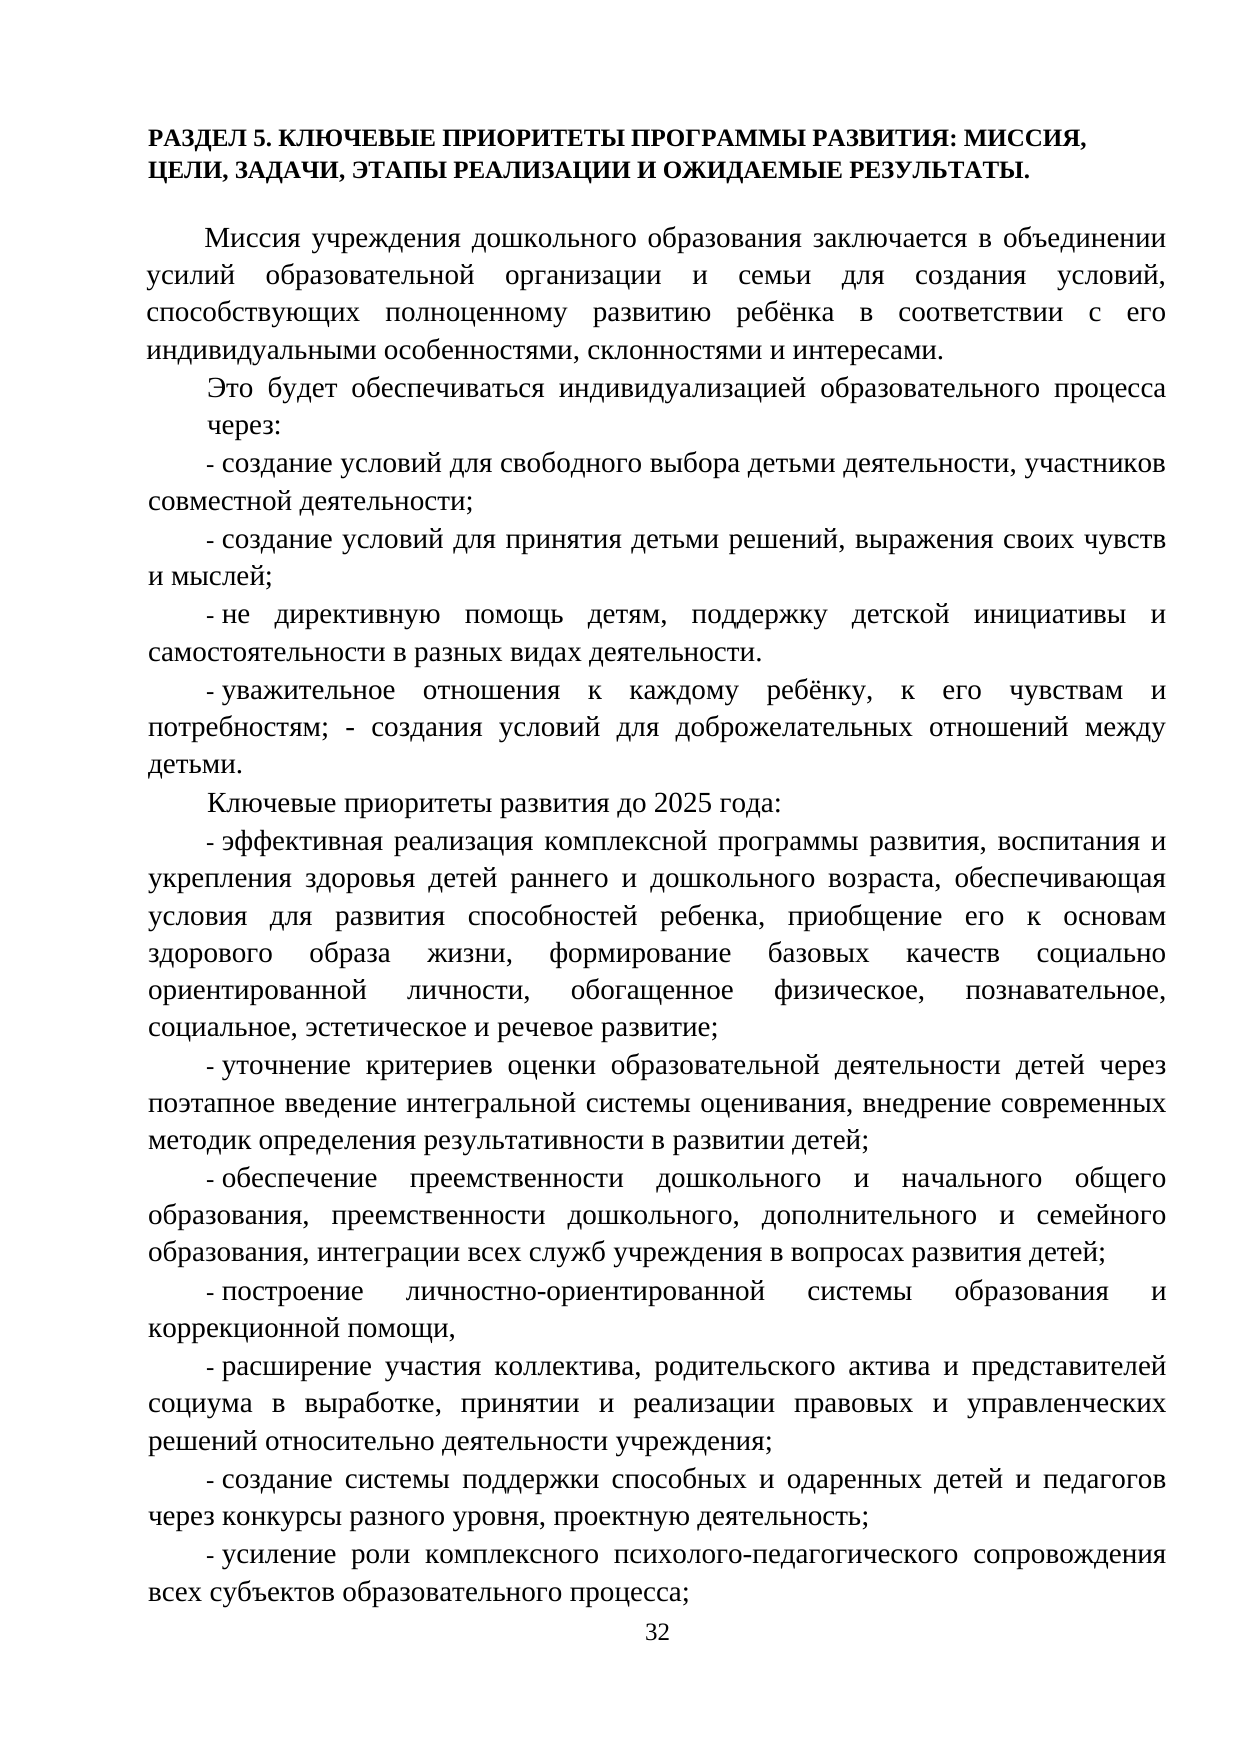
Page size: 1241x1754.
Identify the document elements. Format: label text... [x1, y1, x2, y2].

list создание условий для принятия детьми решений, выражения своих чувств и мыслей; [148, 521, 1167, 592]
list не директивную помощь детям, поддержку детской инициативы и самостоятельности в разных видах деятельности. [148, 597, 1167, 667]
list расширение участия коллектива, родительского актива и представителей социума в выработке, принятии и реализации правовых и управленческих решений относительно деятельности учреждения; [148, 1348, 1167, 1456]
text Миссия учреждения дошкольного образования заключается в объединении усилий образовательной организации и семьи для создания условий, способствующих полноценному развитию ребёнка в соответствии с его индивидуальными особенностями, склонностями и интересами. [146, 220, 1167, 365]
list создание системы поддержки способных и одаренных детей и педагогов через конкурсы разного уровня, проектную деятельность; [148, 1461, 1167, 1532]
list построение личностно-ориентированной системы образования и коррекционной помощи, [148, 1273, 1167, 1344]
text Ключевые приоритеты развития до 2025 года: [207, 785, 1167, 818]
text РАЗДЕЛ 5. КЛЮЧЕВЫЕ ПРИОРИТЕТЫ ПРОГРАММЫ РАЗВИТИЯ: МИССИЯ, ЦЕЛИ, ЗАДАЧИ, ЭТАПЫ РЕАЛИЗАЦИИ И ОЖИДАЕМЫЕ РЕЗУЛЬТАТЫ. [148, 123, 1167, 184]
list обеспечение преемственности дошкольного и начального общего образования, преемственности дошкольного, дополнительного и семейного образования, интеграции всех служб учреждения в вопросах развития детей; [148, 1160, 1167, 1268]
list уважительное отношения к каждому ребёнку, к его чувствам и потребностям; - создания условий для доброжелательных отношений между детьми. [148, 672, 1167, 780]
text Это будет обеспечиваться индивидуализацией образовательного процесса через: [207, 370, 1167, 441]
list создание условий для свободного выбора детьми деятельности, участников совместной деятельности; [148, 446, 1167, 516]
list усиление роли комплексного психолого-педагогического сопровождения всех субъектов образовательного процесса; [148, 1537, 1167, 1607]
list уточнение критериев оценки образовательной деятельности детей через поэтапное введение интегральной системы оценивания, внедрение современных методик определения результативности в развитии детей; [148, 1047, 1167, 1155]
list эффективная реализация комплексной программы развития, воспитания и укрепления здоровья детей раннего и дошкольного возраста, обеспечивающая условия для развития способностей ребенка, приобщение его к основам здорового образа жизни, формирование базовых качеств социально ориентированной личности, обогащенное физическое, познавательное, социальное, эстетическое и речевое развитие; [148, 823, 1167, 1043]
